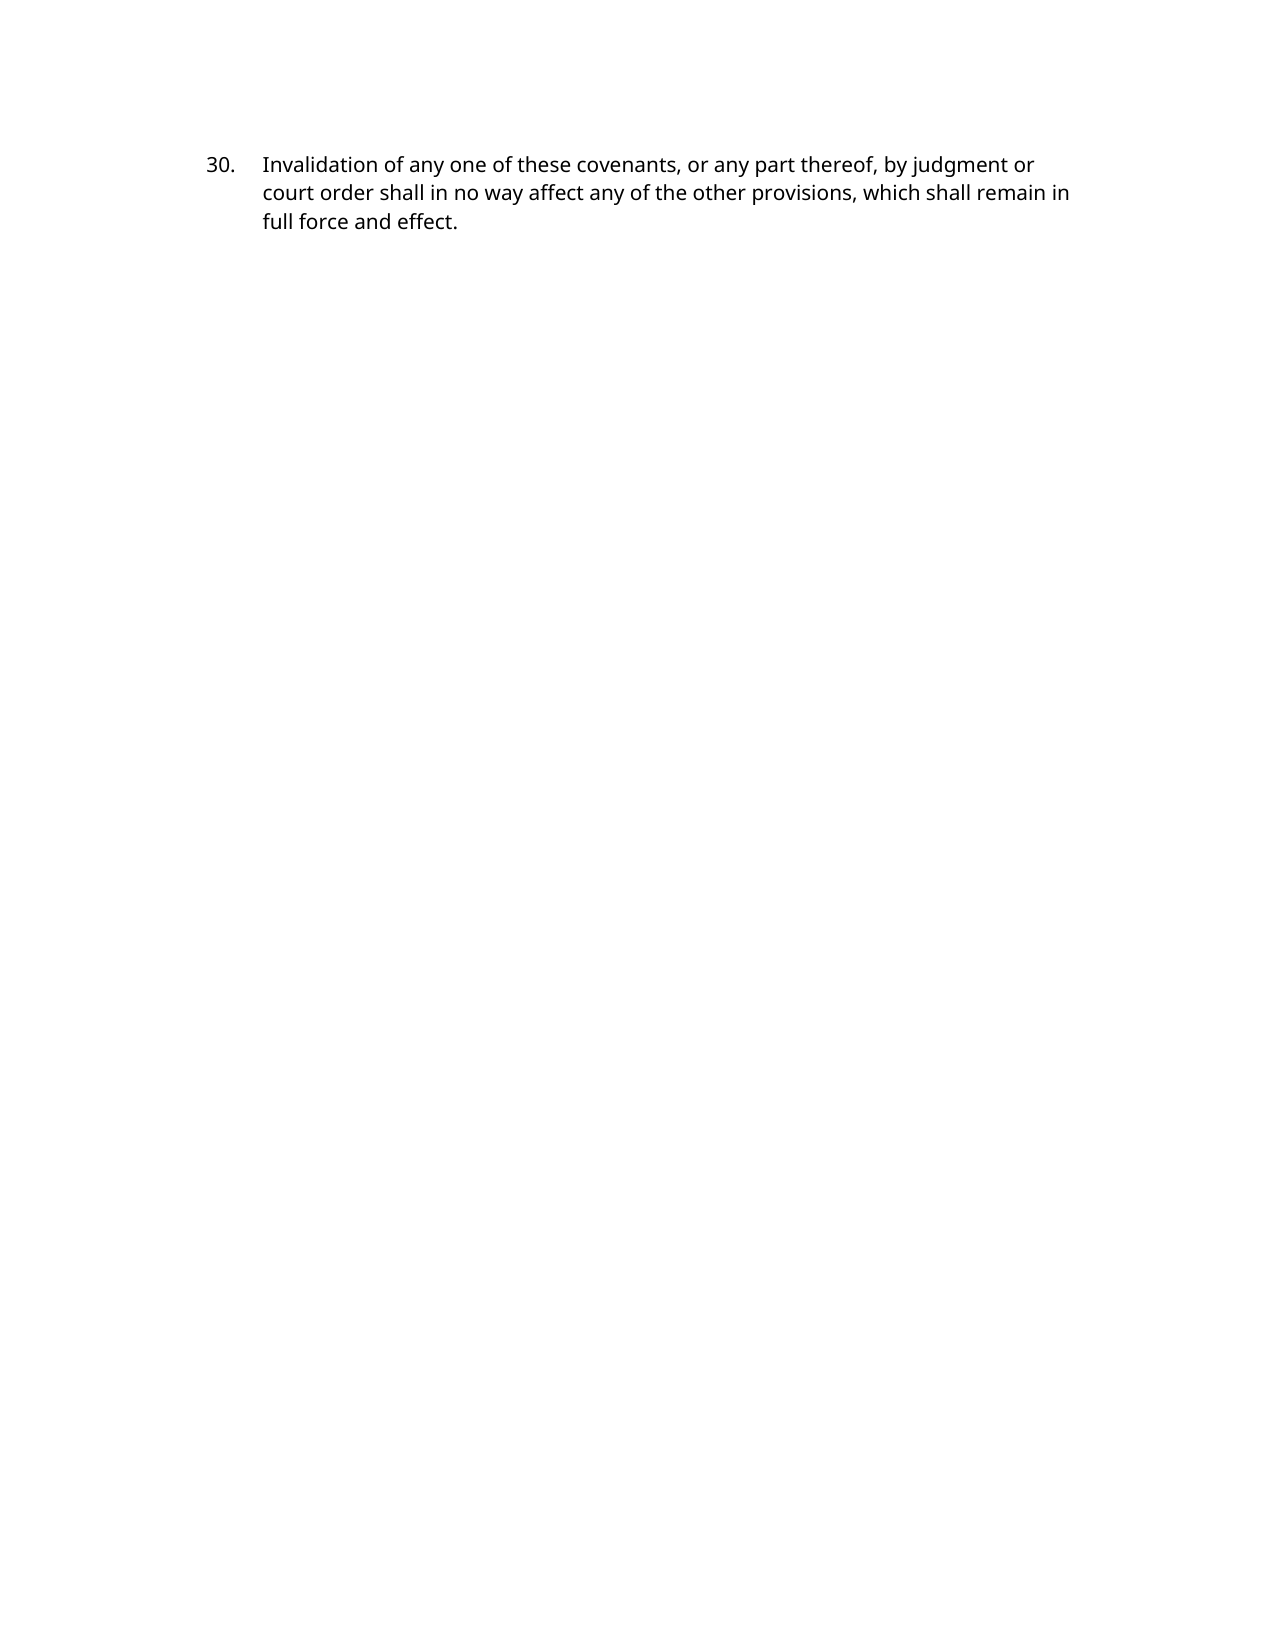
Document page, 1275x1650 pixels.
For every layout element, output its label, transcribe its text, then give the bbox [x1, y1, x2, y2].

text 30. Invalidation of any one of these covenants, or any part thereof, by judgment or court order shall in no way affect any of the other provisions, which shall remain in full force and effect. [206, 150, 1087, 235]
